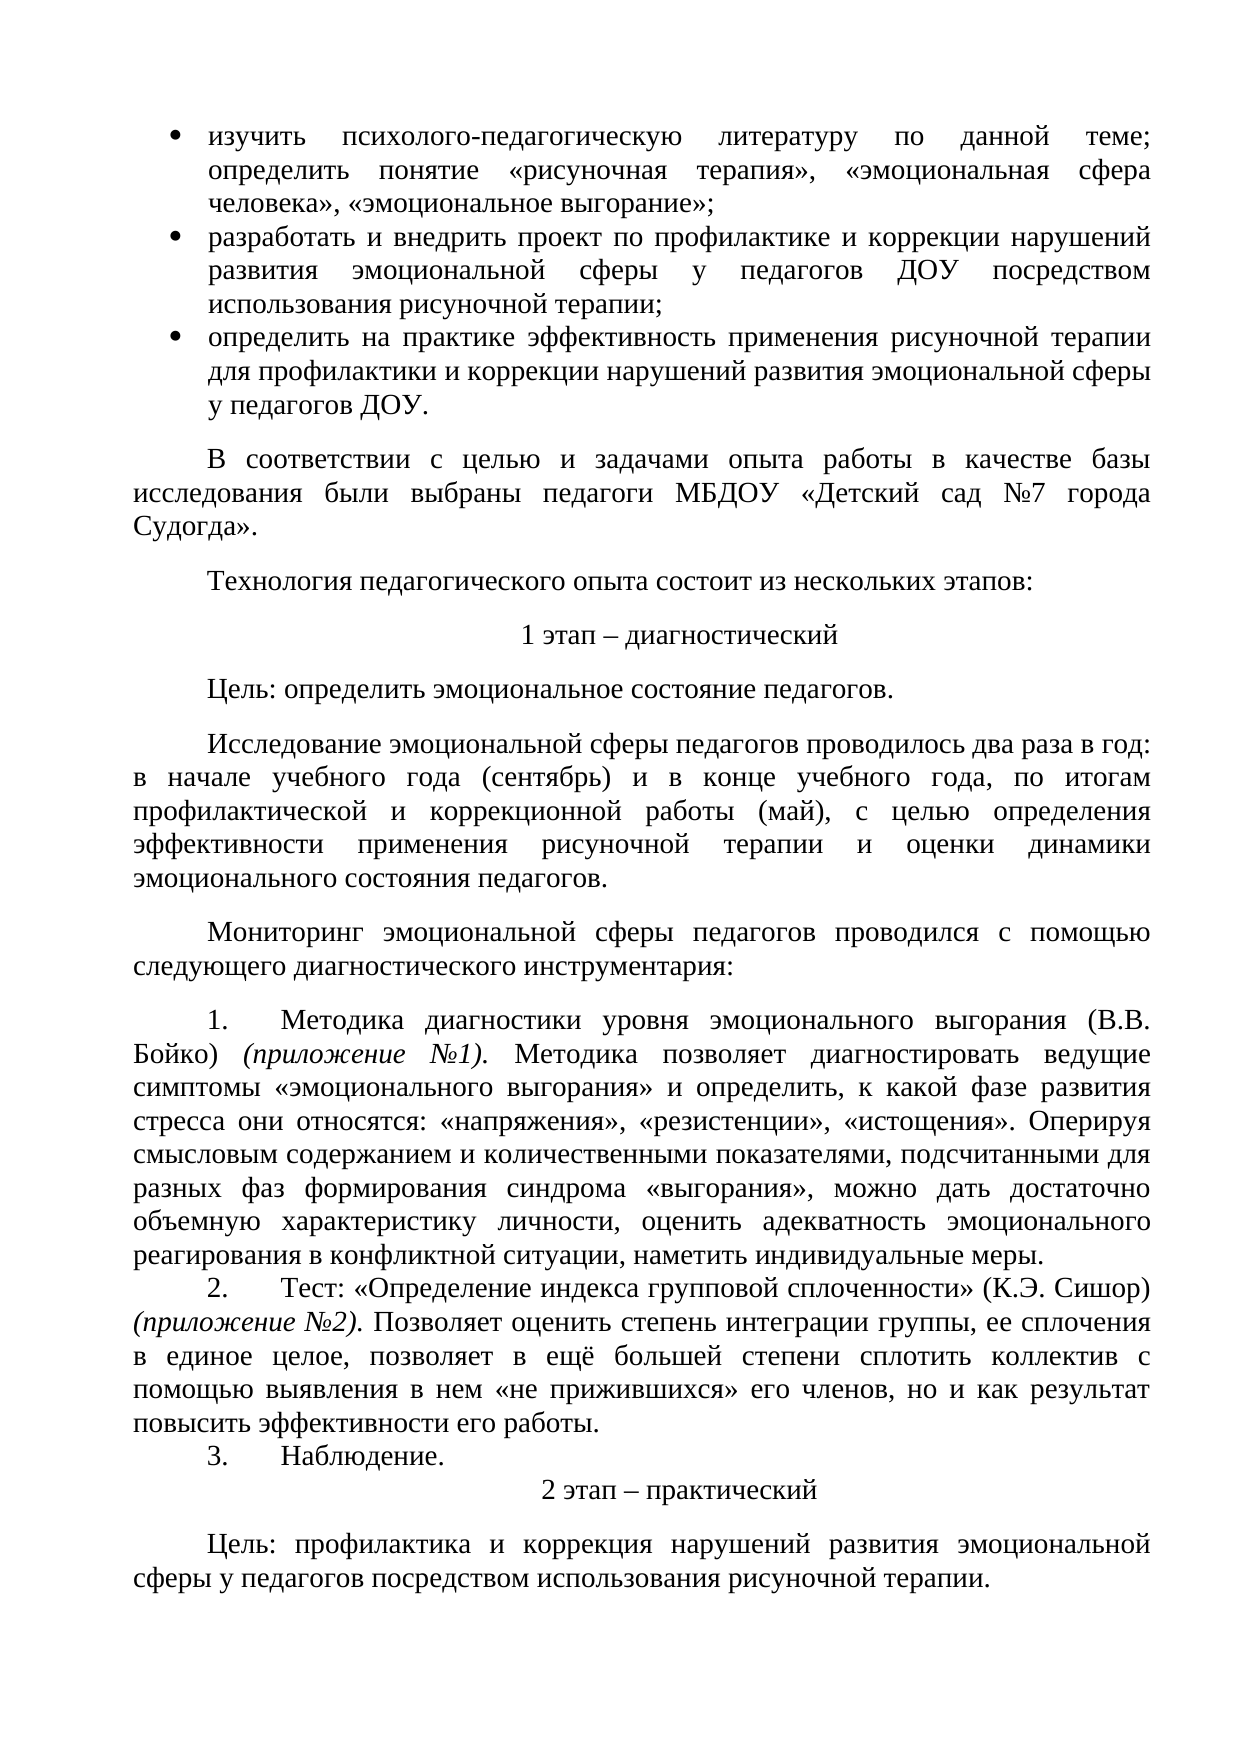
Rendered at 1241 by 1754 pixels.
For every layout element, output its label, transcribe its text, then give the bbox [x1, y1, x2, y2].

text Технология педагогического опыта состоит из нескольких этапов: [133, 563, 1152, 596]
list Наблюдение. [133, 1438, 1152, 1472]
text Цель: определить эмоциональное состояние педагогов. [133, 671, 1152, 705]
text 1 этап – диагностический [133, 617, 1152, 651]
text Мониторинг эмоциональной сферы педагогов проводился с помощью следующего диагностического инструментария: [133, 914, 1152, 981]
text Цель: профилактика и коррекция нарушений развития эмоциональной сферы у педагогов посредством использования рисуночной терапии. [133, 1526, 1152, 1593]
text В соответствии с целью и задачами опыта работы в качестве базы исследования были выбраны педагоги МБДОУ «Детский сад №7 города Судогда». [133, 441, 1152, 542]
list разработать и внедрить проект по профилактике и коррекции нарушений развития эмоциональной сферы у педагогов ДОУ посредством использования рисуночной терапии; [170, 219, 1152, 319]
list определить на практике эффективность применения рисуночной терапии для профилактики и коррекции нарушений развития эмоциональной сферы у педагогов ДОУ. [170, 319, 1152, 420]
text 2 этап – практический [133, 1472, 1152, 1505]
list Методика диагностики уровня эмоционального выгорания (В.В. Бойко) (приложение №1). Методика позволяет диагностировать ведущие симптомы «эмоционального выгорания» и определить, к какой фазе развития стресса они относятся: «напряжения», «резистенции», «истощения». Оперируя смысловым содержанием и количественными показателями, подсчитанными для разных фаз формирования синдрома «выгорания», можно дать достаточно объемную характеристику личности, оценить адекватность эмоционального реагирования в конфликтной ситуации, наметить индивидуальные меры. [133, 1002, 1152, 1271]
text Исследование эмоциональной сферы педагогов проводилось два раза в год: в начале учебного года (сентябрь) и в конце учебного года, по итогам профилактической и коррекционной работы (май), с целью определения эффективности применения рисуночной терапии и оценки динамики эмоционального состояния педагогов. [133, 726, 1152, 893]
list Тест: «Определение индекса групповой сплоченности» (К.Э. Сишор) (приложение №2). Позволяет оценить степень интеграции группы, ее сплочения в единое целое, позволяет в ещё большей степени сплотить коллектив с помощью выявления в нем «не прижившихся» его членов, но и как результат повысить эффективности его работы. [133, 1271, 1152, 1438]
list изучить психолого-педагогическую литературу по данной теме; определить понятие «рисуночная терапия», «эмоциональная сфера человека», «эмоциональное выгорание»; [170, 118, 1152, 219]
